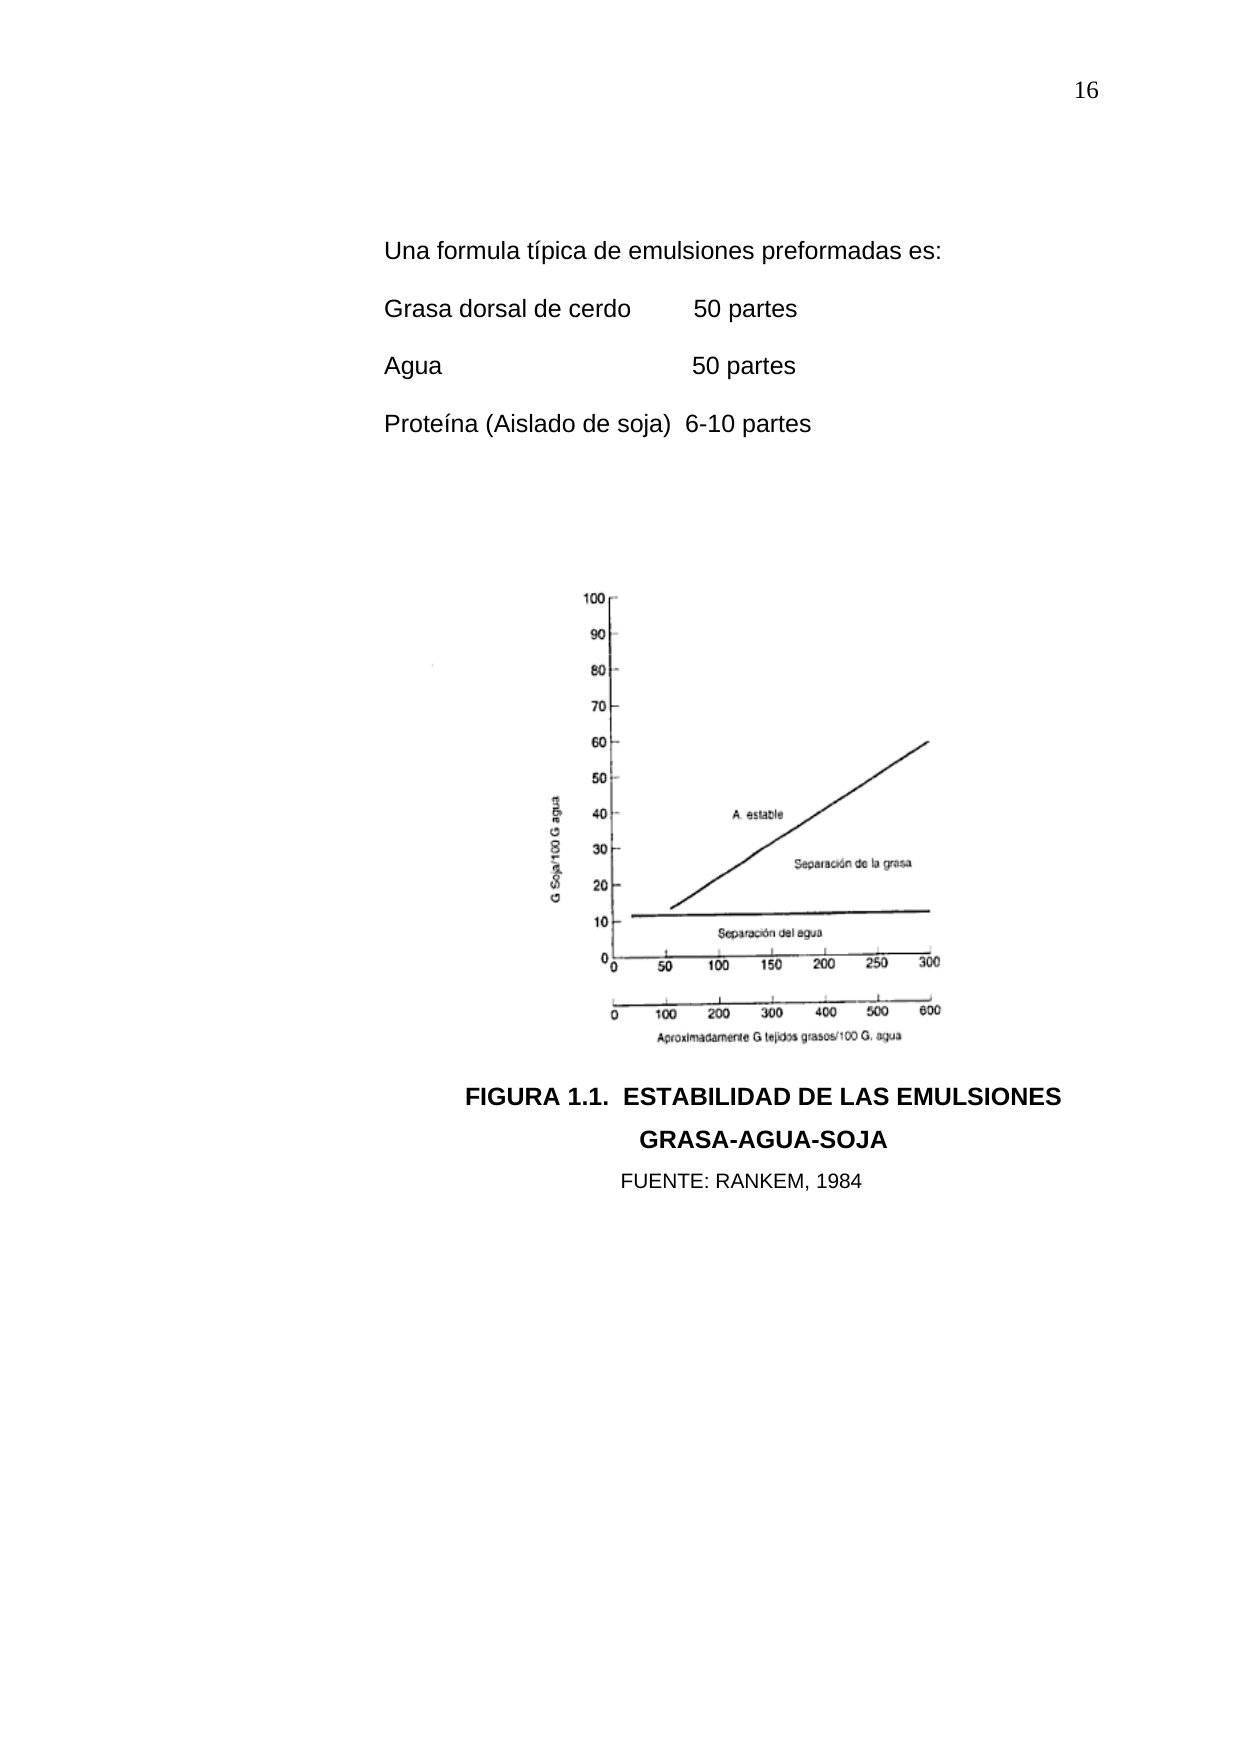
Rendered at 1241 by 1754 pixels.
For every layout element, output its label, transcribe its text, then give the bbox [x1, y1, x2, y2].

text Proteína (Aislado de soja) 6-10 partes [310, 409, 1098, 437]
text FUENTE: RANKEM, 1984 [384, 1168, 1098, 1192]
text FIGURA 1.1. ESTABILIDAD DE LAS EMULSIONES GRASA-AGUA-SOJA [428, 1082, 1098, 1154]
picture [420, 581, 1063, 1052]
text Una formula típica de emulsiones preformadas es: [310, 236, 1098, 265]
text Agua 50 partes [310, 351, 1098, 380]
text Grasa dorsal de cerdo 50 partes [310, 294, 1098, 322]
